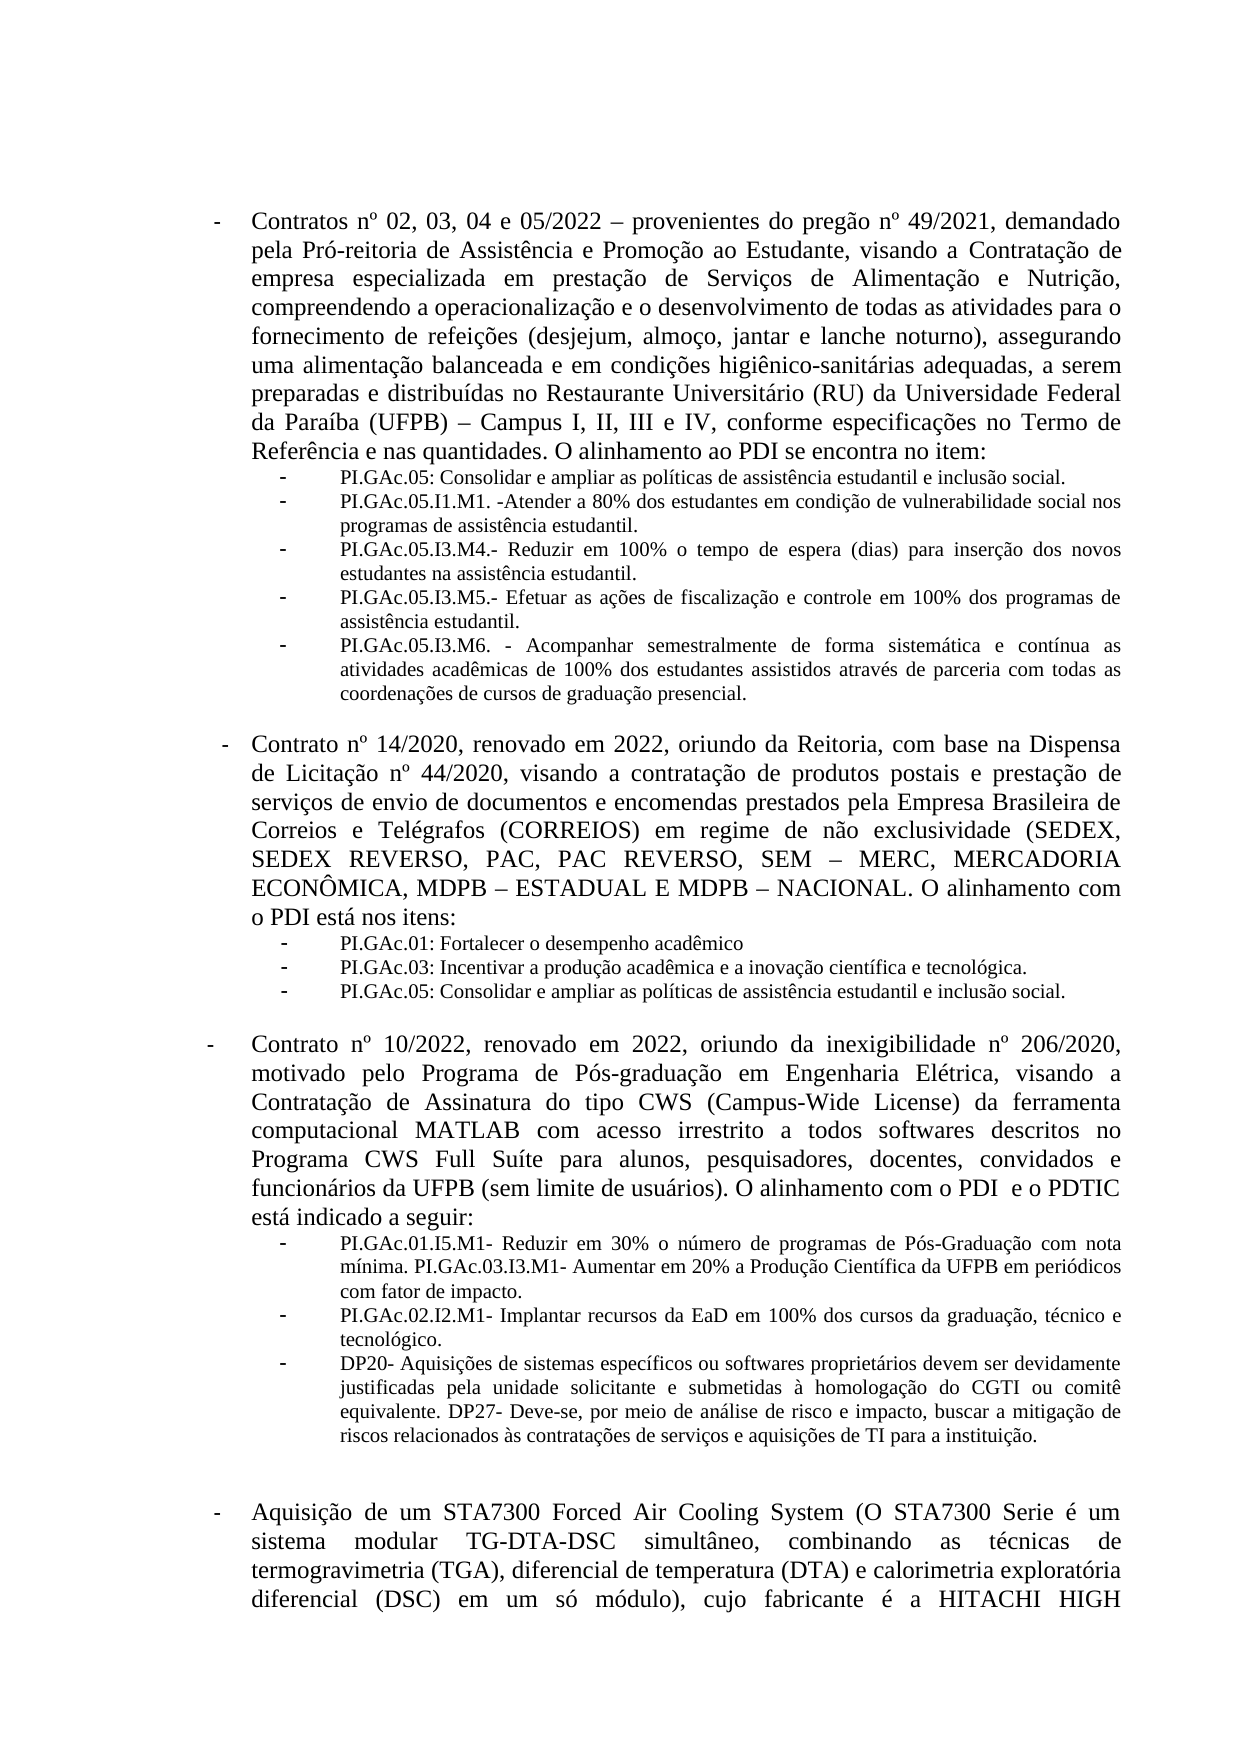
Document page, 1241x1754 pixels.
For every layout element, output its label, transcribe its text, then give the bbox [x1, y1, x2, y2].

list Contrato nº 10/2022, renovado em 2022, oriundo da inexigibilidade nº 206/2020, motivado pelo Programa de Pós-graduação em Engenharia Elétrica, visando a Contratação de Assinatura do tipo CWS (Campus-Wide License) da ferramenta computacional MATLAB com acesso irrestrito a todos softwares descritos no Programa CWS Full Suíte para alunos, pesquisadores, docentes, convidados e funcionários da UFPB (sem limite de usuários). O alinhamento com o PDI e o PDTIC está indicado a seguir: [207, 1029, 1122, 1230]
list PI.GAc.05: Consolidar e ampliar as políticas de assistência estudantil e inclusão social. [279, 465, 1122, 489]
list DP20- Aquisições de sistemas específicos ou softwares proprietários devem ser devidamente justificadas pela unidade solicitante e submetidas à homologação do CGTI ou comitê equivalente. DP27- Deve-se, por meio de análise de risco e impacto, buscar a mitigação de riscos relacionados às contratações de serviços e aquisições de TI para a instituição. [279, 1351, 1122, 1447]
list PI.GAc.01.I5.M1- Reduzir em 30% o número de programas de Pós-Graduação com nota mínima. PI.GAc.03.I3.M1- Aumentar em 20% a Produção Científica da UFPB em periódicos com fator de impacto. [279, 1230, 1122, 1303]
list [213, 1497, 1122, 1612]
list PI.GAc.05.I3.M6. - Acompanhar semestralmente de forma sistemática e contínua as atividades acadêmicas de 100% dos estudantes assistidos através de parceria com todas as coordenações de cursos de graduação presencial. [279, 633, 1122, 705]
list PI.GAc.05.I3.M4.- Reduzir em 100% o tempo de espera (dias) para inserção dos novos estudantes na assistência estudantil. [279, 537, 1122, 585]
list PI.GAc.05.I1.M1. -Atender a 80% dos estudantes em condição de vulnerabilidade social nos programas de assistência estudantil. [279, 489, 1122, 537]
list PI.GAc.02.I2.M1- Implantar recursos da EaD em 100% dos cursos da graduação, técnico e tecnológico. [279, 1303, 1122, 1351]
list PI.GAc.05.I3.M5.- Efetuar as ações de fiscalização e controle em 100% dos programas de assistência estudantil. [279, 585, 1122, 633]
list PI.GAc.05: Consolidar e ampliar as políticas de assistência estudantil e inclusão social. [281, 979, 1122, 1003]
list PI.GAc.01: Fortalecer o desempenho acadêmico [281, 931, 1122, 955]
list Contratos nº 02, 03, 04 e 05/2022 – provenientes do pregão nº 49/2021, demandado pela Pró-reitoria de Assistência e Promoção ao Estudante, visando a Contratação de empresa especializada em prestação de Serviços de Alimentação e Nutrição, compreendendo a operacionalização e o desenvolvimento de todas as atividades para o fornecimento de refeições (desjejum, almoço, jantar e lanche noturno), assegurando uma alimentação balanceada e em condições higiênico-sanitárias adequadas, a serem preparadas e distribuídas no Restaurante Universitário (RU) da Universidade Federal da Paraíba (UFPB) – Campus I, II, III e IV, conforme especificações no Termo de Referência e nas quantidades. O alinhamento ao PDI se encontra no item: [213, 206, 1122, 465]
list Contrato nº 14/2020, renovado em 2022, oriundo da Reitoria, com base na Dispensa de Licitação nº 44/2020, visando a contratação de produtos postais e prestação de serviços de envio de documentos e encomendas prestados pela Empresa Brasileira de Correios e Telégrafos (CORREIOS) em regime de não exclusividade (SEDEX, SEDEX REVERSO, PAC, PAC REVERSO, SEM – MERC, MERCADORIA ECONÔMICA, MDPB – ESTADUAL E MDPB – NACIONAL. O alinhamento com o PDI está nos itens: [222, 729, 1122, 931]
list PI.GAc.03: Incentivar a produção acadêmica e a inovação científica e tecnológica. [281, 955, 1122, 979]
